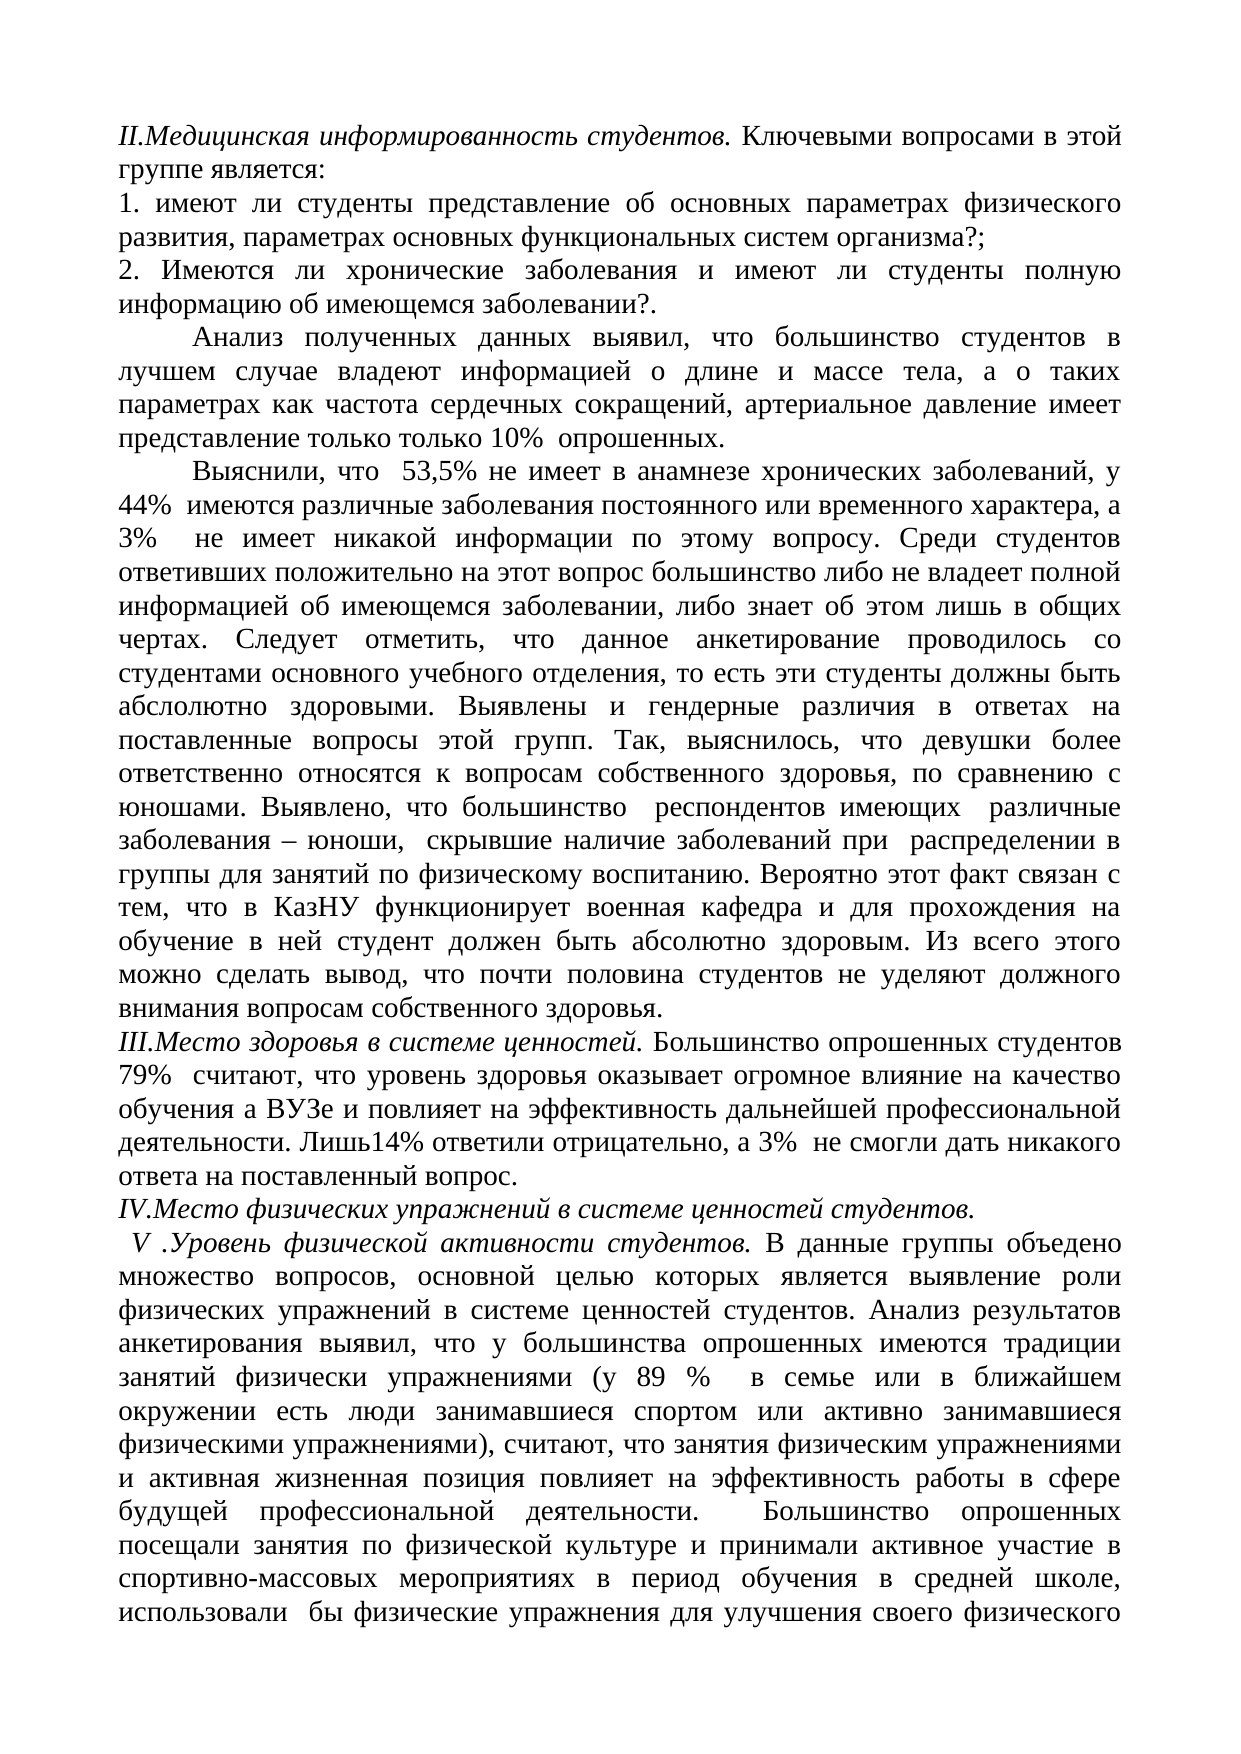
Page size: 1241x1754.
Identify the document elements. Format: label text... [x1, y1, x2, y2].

text Анализ полученных данных выявил, что большинство студентов в лучшем случае владеют информацией о длине и массе тела, а о таких параметрах как частота сердечных сокращений, артериальное давление имеет представление только только 10% опрошенных. [118, 319, 1122, 453]
text ІІІ.Место здоровья в системе ценностей. Большинство опрошенных студентов 79% считают, что уровень здоровья оказывает огромное влияние на качество обучения а ВУЗе и повлияет на эффективность дальнейшей профессиональной деятельности. Лишь14% ответили отрицательно, а 3% не смогли дать никакого ответа на поставленный вопрос. [118, 1024, 1122, 1191]
text Выяснили, что 53,5% не имеет в анамнезе хронических заболеваний, у 44% имеются различные заболевания постоянного или временного характера, а 3% не имеет никакой информации по этому вопросу. Среди студентов ответивших положительно на этот вопрос большинство либо не владеет полной информацией об имеющемся заболевании, либо знает об этом лишь в общих чертах. Следует отметить, что данное анкетирование проводилось со студентами основного учебного отделения, то есть эти студенты должны быть абслолютно здоровыми. Выявлены и гендерные различия в ответах на поставленные вопросы этой групп. Так, выяснилось, что девушки более ответственно относятся к вопросам собственного здоровья, по сравнению с юношами. Выявлено, что большинство респондентов имеющих различные заболевания – юноши, скрывшие наличие заболеваний при распределении в группы для занятий по физическому воспитанию. Вероятно этот факт связан с тем, что в КазНУ функционирует военная кафедра и для прохождения на обучение в ней студент должен быть абсолютно здоровым. Из всего этого можно сделать вывод, что почти половина студентов не уделяют должного внимания вопросам собственного здоровья. [118, 453, 1122, 1024]
text IV.Место физических упражнений в системе ценностей студентов. [118, 1191, 1122, 1225]
text 1. имеют ли студенты представление об основных параметрах физического развития, параметрах основных функциональных систем организма?; [118, 185, 1122, 252]
text 2. Имеются ли хронические заболевания и имеют ли студенты полную информацию об имеющемся заболевании?. [118, 252, 1122, 319]
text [118, 1225, 1122, 1627]
text ІІ.Медицинская информированность студентов. Ключевыми вопросами в этой группе является: [118, 118, 1122, 185]
